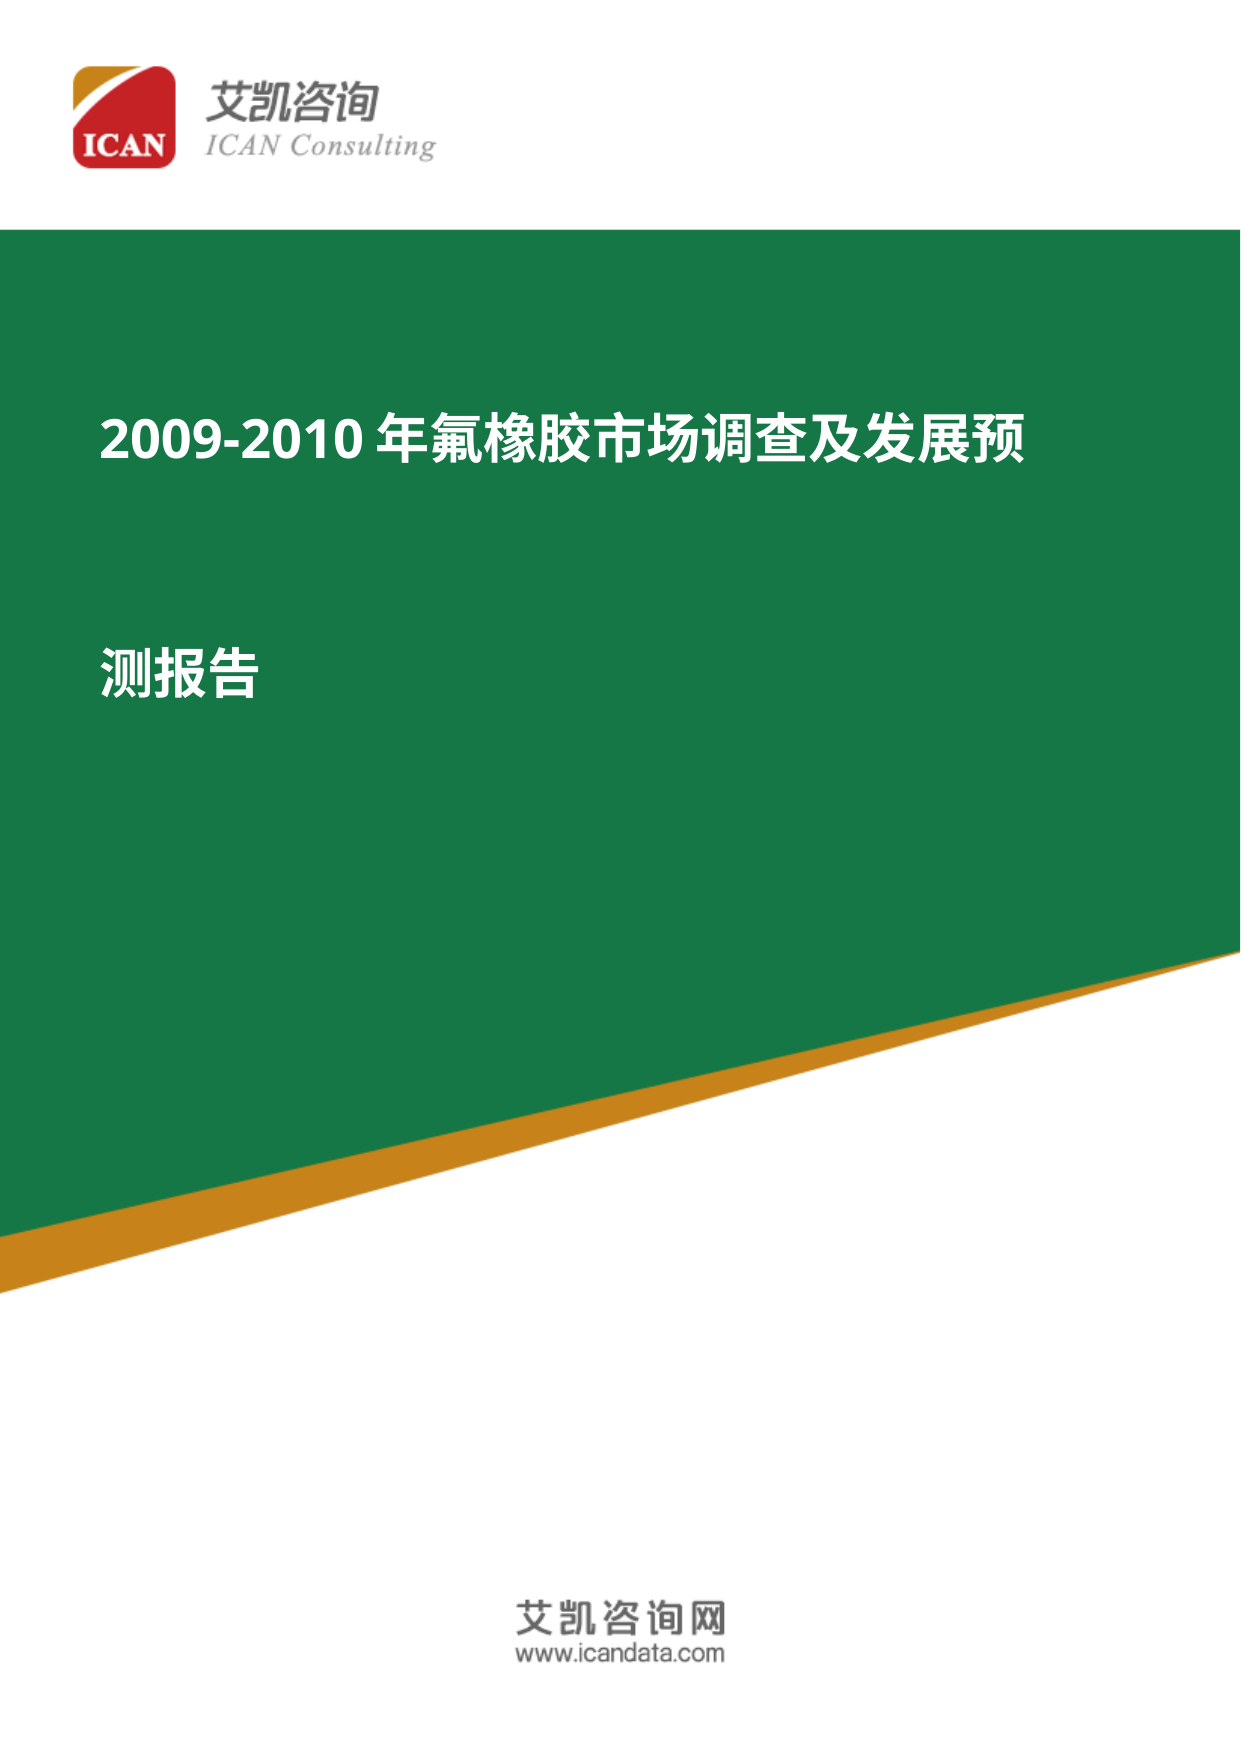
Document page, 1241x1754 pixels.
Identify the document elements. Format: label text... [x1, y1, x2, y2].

subtitle 2009-2010年氟橡胶市场调查及发展预测报告 [99, 386, 1053, 718]
picture [0, 5, 1241, 1754]
